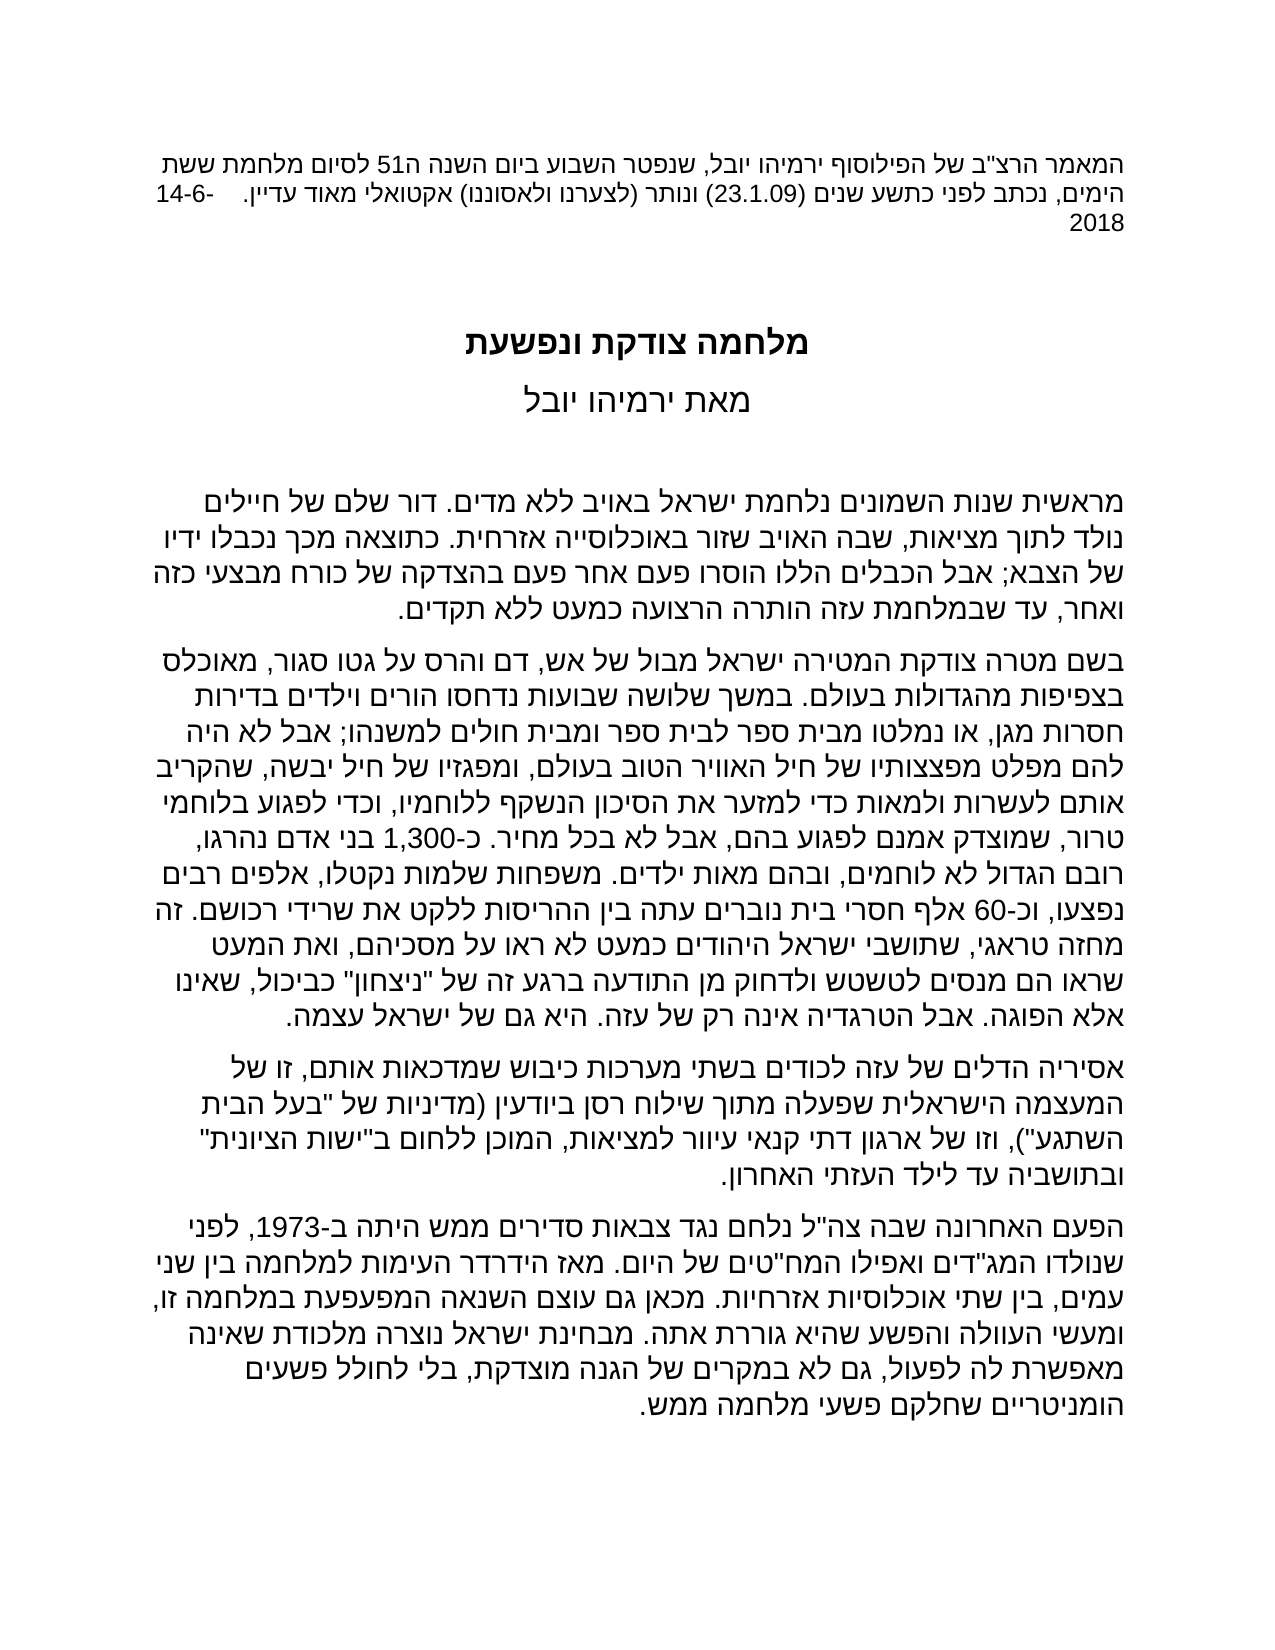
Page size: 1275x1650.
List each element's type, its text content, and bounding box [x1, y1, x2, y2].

text מראשית שנות השמונים נלחמת ישראל באויב ללא מדים. דור שלם של חיילים נולד לתוך מציאות, שבה האויב שזור באוכלוסייה אזרחית. כתוצאה מכך נכבלו ידיו של הצבא; אבל הכבלים הללו הוסרו פעם אחר פעם בהצדקה של כורח מבצעי כזה ואחר, עד שבמלחמת עזה הותרה הרצועה כמעט ללא תקדים. [150, 485, 1125, 625]
text מאת ירמיהו יובל [150, 381, 1125, 419]
text הפעם האחרונה שבה צה"ל נלחם נגד צבאות סדירים ממש היתה ב-1973, לפני שנולדו המג"דים ואפילו המח"טים של היום. מאז הידרדר העימות למלחמה בין שני עמים, בין שתי אוכלוסיות אזרחיות. מכאן גם עוצם השנאה המפעפעת במלחמה זו, ומעשי העוולה והפשע שהיא גוררת אתה. מבחינת ישראל נוצרה מלכודת שאינה מאפשרת לה לפעול, גם לא במקרים של הגנה מוצדקת, בלי לחולל פשעים הומניטריים שחלקם פשעי מלחמה ממש. [150, 1210, 1125, 1421]
text מלחמה צודקת ונפשעת [150, 323, 1125, 362]
text בשם מטרה צודקת המטירה ישראל מבול של אש, דם והרס על גטו סגור, מאוכלס בצפיפות מהגדולות בעולם. במשך שלושה שבועות נדחסו הורים וילדים בדירות חסרות מגן, או נמלטו מבית ספר לבית ספר ומבית חולים למשנהו; אבל לא היה להם מפלט מפצצותיו של חיל האוויר הטוב בעולם, ומפגזיו של חיל יבשה, שהקריב אותם לעשרות ולמאות כדי למזער את הסיכון הנשקף ללוחמיו, וכדי לפגוע בלוחמי טרור, שמוצדק אמנם לפגוע בהם, אבל לא בכל מחיר. כ-1,300 בני אדם נהרגו, רובם הגדול לא לוחמים, ובהם מאות ילדים. משפחות שלמות נקטלו, אלפים רבים נפצעו, וכ-60 אלף חסרי בית נוברים עתה בין ההריסות ללקט את שרידי רכושם. זה מחזה טראגי, שתושבי ישראל היהודים כמעט לא ראו על מסכיהם, ואת המעט שראו הם מנסים לטשטש ולדחוק מן התודעה ברגע זה של "ניצחון" כביכול, שאינו אלא הפוגה. אבל הטרגדיה אינה רק של עזה. היא גם של ישראל עצמה. [150, 644, 1125, 1033]
text המאמר הרצ"ב של הפילוסוף ירמיהו יובל, שנפטר השבוע ביום השנה ה51 לסיום מלחמת ששת הימים, נכתב לפני כתשע שנים (23.1.09) ונותר (לצערנו ולאסוננו) אקטואלי מאוד עדיין. 14-6-2018 [150, 150, 1125, 236]
text אסיריה הדלים של עזה לכודים בשתי מערכות כיבוש שמדכאות אותם, זו של המעצמה הישראלית שפעלה מתוך שילוח רסן ביודעין (מדיניות של "בעל הבית השתגע"), וזו של ארגון דתי קנאי עיוור למציאות, המוכן ללחום ב"ישות הציונית" ובתושביה עד לילד העזתי האחרון. [150, 1051, 1125, 1191]
